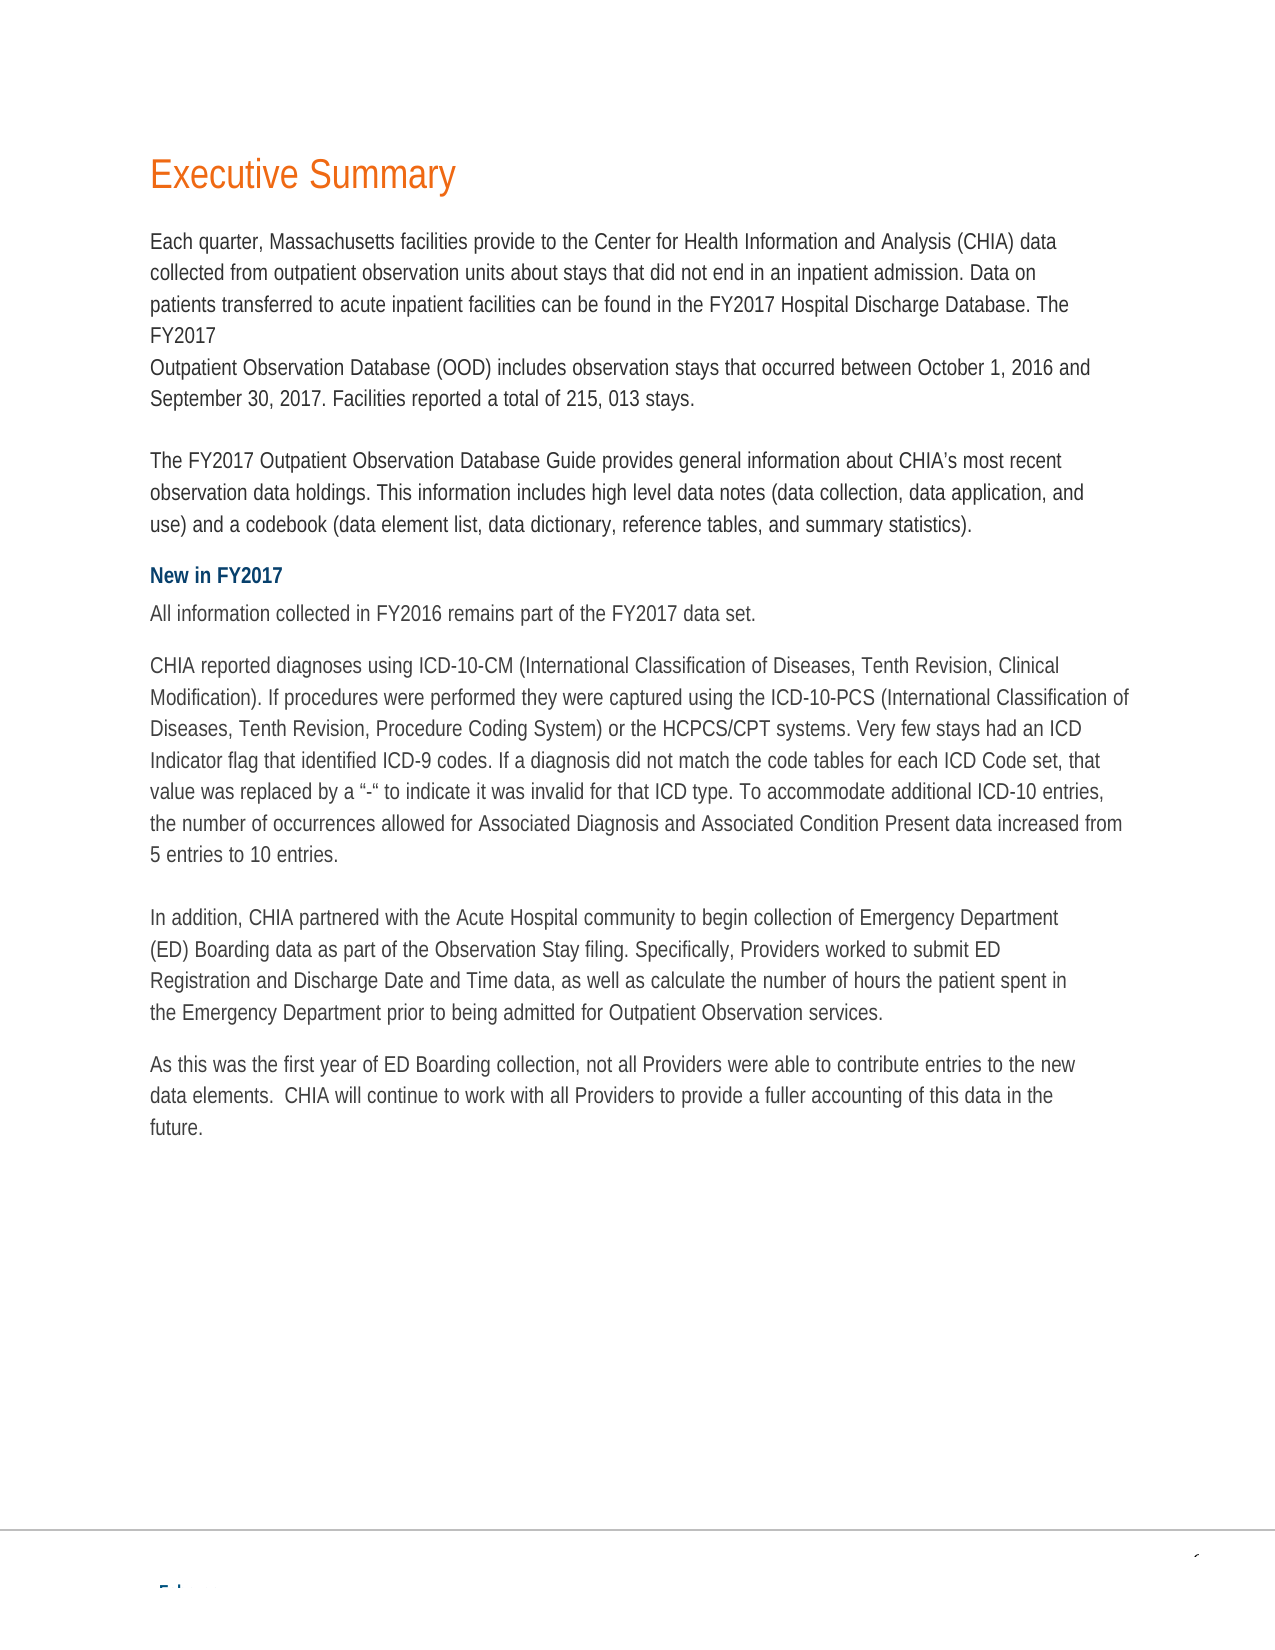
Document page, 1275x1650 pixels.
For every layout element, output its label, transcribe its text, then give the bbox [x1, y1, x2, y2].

text As this was the first year of ED Boarding collection, not all Providers were able to contribute entries to the new data elements. CHIA will continue to work with all Providers to provide a fuller accounting of this data in the future. [150, 1051, 1110, 1140]
text CHIA reported diagnoses using ICD-10-CM (International Classification of Diseases, Tenth Revision, Clinical Modification). If procedures were performed they were captured using the ICD-10-PCS (International Classification of Diseases, Tenth Revision, Procedure Coding System) or the HCPCS/CPT systems. Very few stays had an ICD Indicator flag that identified ICD-9 codes. If a diagnosis did not match the code tables for each ICD Code set, that value was replaced by a “-“ to indicate it was invalid for that ICD type. To accommodate additional ICD-10 entries, the number of occurrences allowed for Associated Diagnosis and Associated Condition Present data increased from 5 entries to 10 entries. [150, 652, 1129, 867]
text New in FY2017 [150, 562, 1275, 588]
text September 30, 2017. Facilities reported a total of 215, 013 stays. [150, 385, 1275, 412]
text Outpatient Observation Database (OOD) includes observation stays that occurred between October 1, 2016 and [150, 353, 1275, 380]
text The FY2017 Outpatient Observation Database Guide provides general information about CHIA’s most recent observation data holdings. This information includes high level data notes (data collection, data application, and use) and a codebook (data element list, data dictionary, reference tables, and summary statistics). [150, 447, 1122, 537]
text All information collected in FY2016 remains part of the FY2017 data set. [150, 600, 1275, 626]
text Each quarter, Massachusetts facilities provide to the Center for Health Information and Analysis (CHIA) data collected from outpatient observation units about stays that did not end in an inpatient admission. Data on patients transferred to acute inpatient facilities can be found in the FY2017 Hospital Discharge Database. The FY2017 [150, 228, 1102, 348]
text In addition, CHIA partnered with the Acute Hospital community to begin collection of Emergency Department (ED) Boarding data as part of the Observation Stay filing. Specifically, Providers worked to submit ED Registration and Discharge Date and Time data, as well as calculate the number of hours the patient spent in the Emergency Department prior to being admitted for Outpatient Observation services. [150, 904, 1098, 1025]
text Executive Summary [150, 150, 1275, 198]
